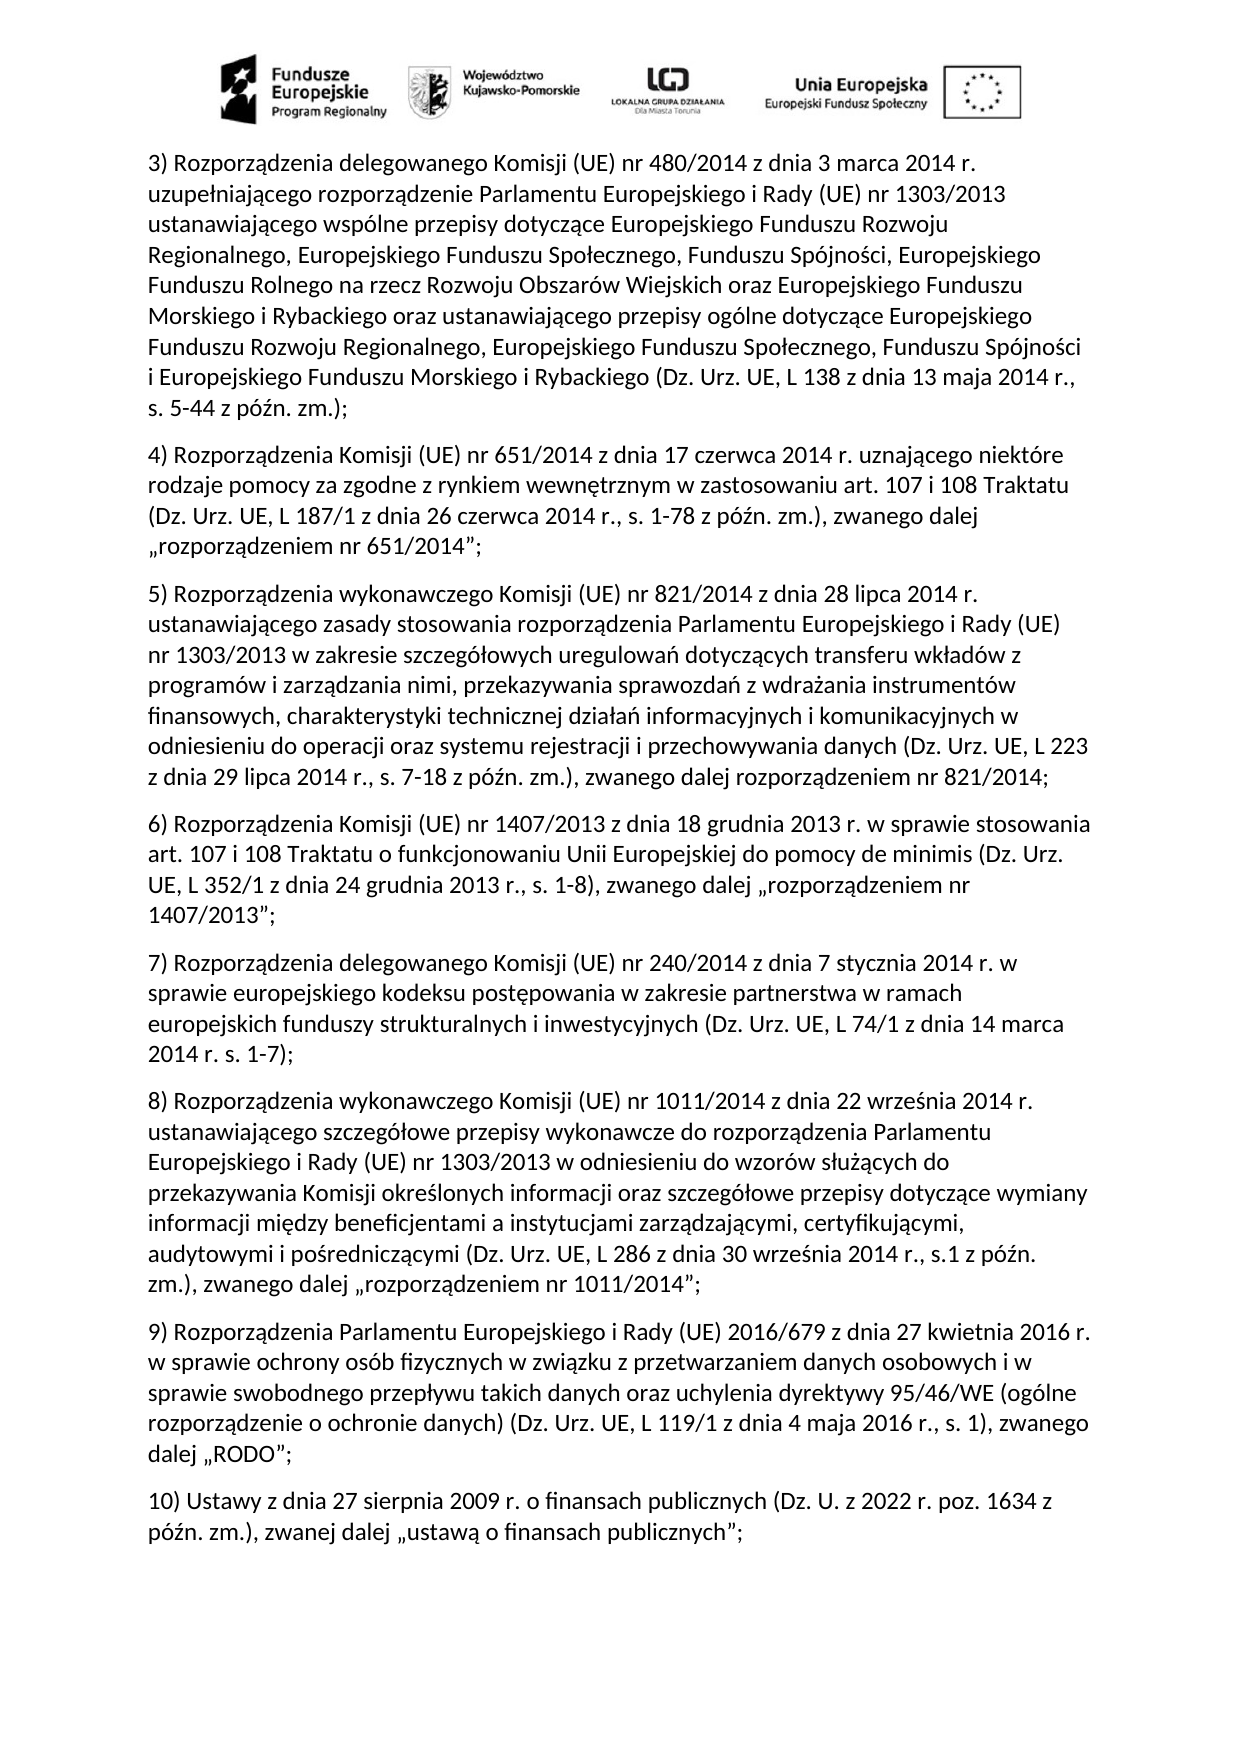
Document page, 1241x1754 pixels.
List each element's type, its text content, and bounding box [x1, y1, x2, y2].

text 3) Rozporządzenia delegowanego Komisji (UE) nr 480/2014 z dnia 3 marca 2014 r. uzupełniającego rozporządzenie Parlamentu Europejskiego i Rady (UE) nr 1303/2013 ustanawiającego wspólne przepisy dotyczące Europejskiego Funduszu Rozwoju Regionalnego, Europejskiego Funduszu Społecznego, Funduszu Spójności, Europejskiego Funduszu Rolnego na rzecz Rozwoju Obszarów Wiejskich oraz Europejskiego Funduszu Morskiego i Rybackiego oraz ustanawiającego przepisy ogólne dotyczące Europejskiego Funduszu Rozwoju Regionalnego, Europejskiego Funduszu Społecznego, Funduszu Spójności i Europejskiego Funduszu Morskiego i Rybackiego (Dz. Urz. UE, L 138 z dnia 13 maja 2014 r., s. 5-44 z późn. zm.); [148, 148, 1093, 422]
picture [216, 50, 1022, 125]
text 4) Rozporządzenia Komisji (UE) nr 651/2014 z dnia 17 czerwca 2014 r. uznającego niektóre rodzaje pomocy za zgodne z rynkiem wewnętrznym w zastosowaniu art. 107 i 108 Traktatu (Dz. Urz. UE, L 187/1 z dnia 26 czerwca 2014 r., s. 1-78 z późn. zm.), zwanego dalej „rozporządzeniem nr 651/2014”; [148, 439, 1093, 561]
text 9) Rozporządzenia Parlamentu Europejskiego i Rady (UE) 2016/679 z dnia 27 kwietnia 2016 r. w sprawie ochrony osób fizycznych w związku z przetwarzaniem danych osobowych i w sprawie swobodnego przepływu takich danych oraz uchylenia dyrektywy 95/46/WE (ogólne rozporządzenie o ochronie danych) (Dz. Urz. UE, L 119/1 z dnia 4 maja 2016 r., s. 1), zwanego dalej „RODO”; [148, 1316, 1093, 1468]
text 10) Ustawy z dnia 27 sierpnia 2009 r. o finansach publicznych (Dz. U. z 2022 r. poz. 1634 z późn. zm.), zwanej dalej „ustawą o finansach publicznych”; [148, 1485, 1093, 1546]
text 5) Rozporządzenia wykonawczego Komisji (UE) nr 821/2014 z dnia 28 lipca 2014 r. ustanawiającego zasady stosowania rozporządzenia Parlamentu Europejskiego i Rady (UE) nr 1303/2013 w zakresie szczegółowych uregulowań dotyczących transferu wkładów z programów i zarządzania nimi, przekazywania sprawozdań z wdrażania instrumentów finansowych, charakterystyki technicznej działań informacyjnych i komunikacyjnych w odniesieniu do operacji oraz systemu rejestracji i przechowywania danych (Dz. Urz. UE, L 223 z dnia 29 lipca 2014 r., s. 7-18 z późn. zm.), zwanego dalej rozporządzeniem nr 821/2014; [148, 578, 1093, 791]
text 8) Rozporządzenia wykonawczego Komisji (UE) nr 1011/2014 z dnia 22 września 2014 r. ustanawiającego szczegółowe przepisy wykonawcze do rozporządzenia Parlamentu Europejskiego i Rady (UE) nr 1303/2013 w odniesieniu do wzorów służących do przekazywania Komisji określonych informacji oraz szczegółowe przepisy dotyczące wymiany informacji między beneficjentami a instytucjami zarządzającymi, certyfikującymi, audytowymi i pośredniczącymi (Dz. Urz. UE, L 286 z dnia 30 września 2014 r., s.1 z późn. zm.), zwanego dalej „rozporządzeniem nr 1011/2014”; [148, 1086, 1093, 1299]
text 7) Rozporządzenia delegowanego Komisji (UE) nr 240/2014 z dnia 7 stycznia 2014 r. w sprawie europejskiego kodeksu postępowania w zakresie partnerstwa w ramach europejskich funduszy strukturalnych i inwestycyjnych (Dz. Urz. UE, L 74/1 z dnia 14 marca 2014 r. s. 1-7); [148, 947, 1093, 1069]
text 6) Rozporządzenia Komisji (UE) nr 1407/2013 z dnia 18 grudnia 2013 r. w sprawie stosowania art. 107 i 108 Traktatu o funkcjonowaniu Unii Europejskiej do pomocy de minimis (Dz. Urz. UE, L 352/1 z dnia 24 grudnia 2013 r., s. 1-8), zwanego dalej „rozporządzeniem nr 1407/2013”; [148, 808, 1093, 930]
